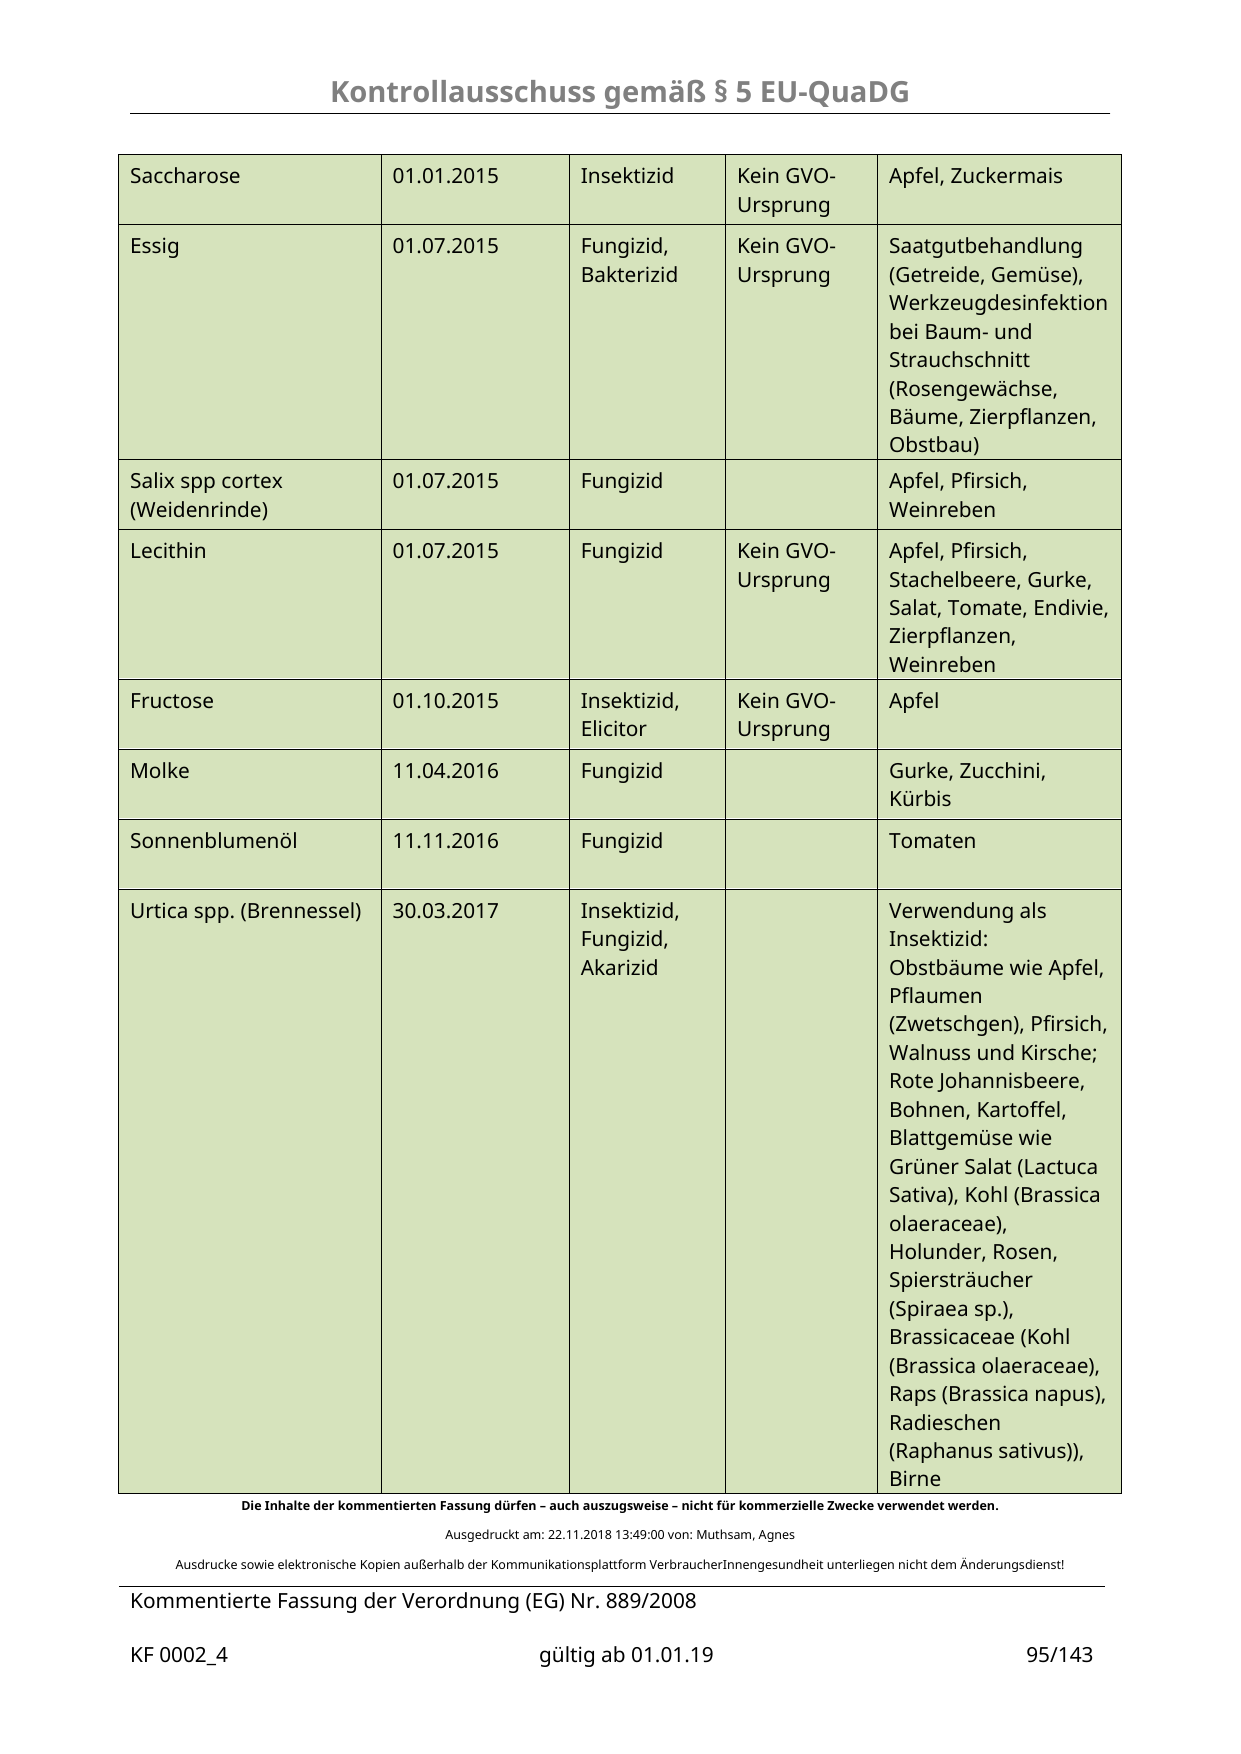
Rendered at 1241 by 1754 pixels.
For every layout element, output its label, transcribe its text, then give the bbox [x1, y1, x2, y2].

table_cell [726, 750, 877, 818]
table_cell Essig [119, 225, 381, 459]
table_cell 01.10.2015 [382, 680, 569, 748]
table_cell 11.04.2016 [382, 750, 569, 818]
table_cell Sonnenblumenöl [119, 820, 381, 888]
table_cell 01.01.2015 [382, 155, 569, 224]
table_cell Apfel [878, 680, 1121, 748]
table_cell [726, 890, 877, 1493]
table_cell Fungizid [570, 460, 725, 529]
table_cell Insektizid [570, 155, 725, 224]
table_cell Kein GVO-Ursprung [726, 680, 877, 748]
table_cell Fungizid, Bakterizid [570, 225, 725, 459]
table_cell 01.07.2015 [382, 530, 569, 678]
table_cell Fungizid [570, 750, 725, 818]
table_cell Fungizid [570, 530, 725, 678]
table_cell [726, 460, 877, 529]
table_cell Fructose [119, 680, 381, 748]
table_cell Saatgutbehandlung (Getreide, Gemüse), Werkzeugdesinfektion bei Baum- und Strauchschnitt (Rosengewächse, Bäume, Zierpflanzen, Obstbau) [878, 225, 1121, 459]
table_cell Insektizid, Elicitor [570, 680, 725, 748]
table_cell Kein GVO-Ursprung [726, 155, 877, 224]
table_cell Apfel, Pfirsich, Stachelbeere, Gurke, Salat, Tomate, Endivie, Zierpflanzen, Weinreben [878, 530, 1121, 678]
table_cell Kein GVO-Ursprung [726, 530, 877, 678]
table_cell Molke [119, 750, 381, 818]
table_cell Kein GVO-Ursprung [726, 225, 877, 459]
table_cell Tomaten [878, 820, 1121, 888]
table_cell Salix spp cortex (Weidenrinde) [119, 460, 381, 529]
table_cell Apfel, Pfirsich, Weinreben [878, 460, 1121, 529]
table_cell Gurke, Zucchini, Kürbis [878, 750, 1121, 818]
table_cell 01.07.2015 [382, 225, 569, 459]
table_cell 11.11.2016 [382, 820, 569, 888]
table_cell 30.03.2017 [382, 890, 569, 1493]
table_cell 01.07.2015 [382, 460, 569, 529]
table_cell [878, 890, 1121, 1493]
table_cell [119, 890, 381, 1493]
table_cell Apfel, Zuckermais [878, 155, 1121, 224]
table_cell Saccharose [119, 155, 381, 224]
table_cell [726, 820, 877, 888]
table_cell Lecithin [119, 530, 381, 678]
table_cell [570, 890, 725, 1493]
table_cell Fungizid [570, 820, 725, 888]
